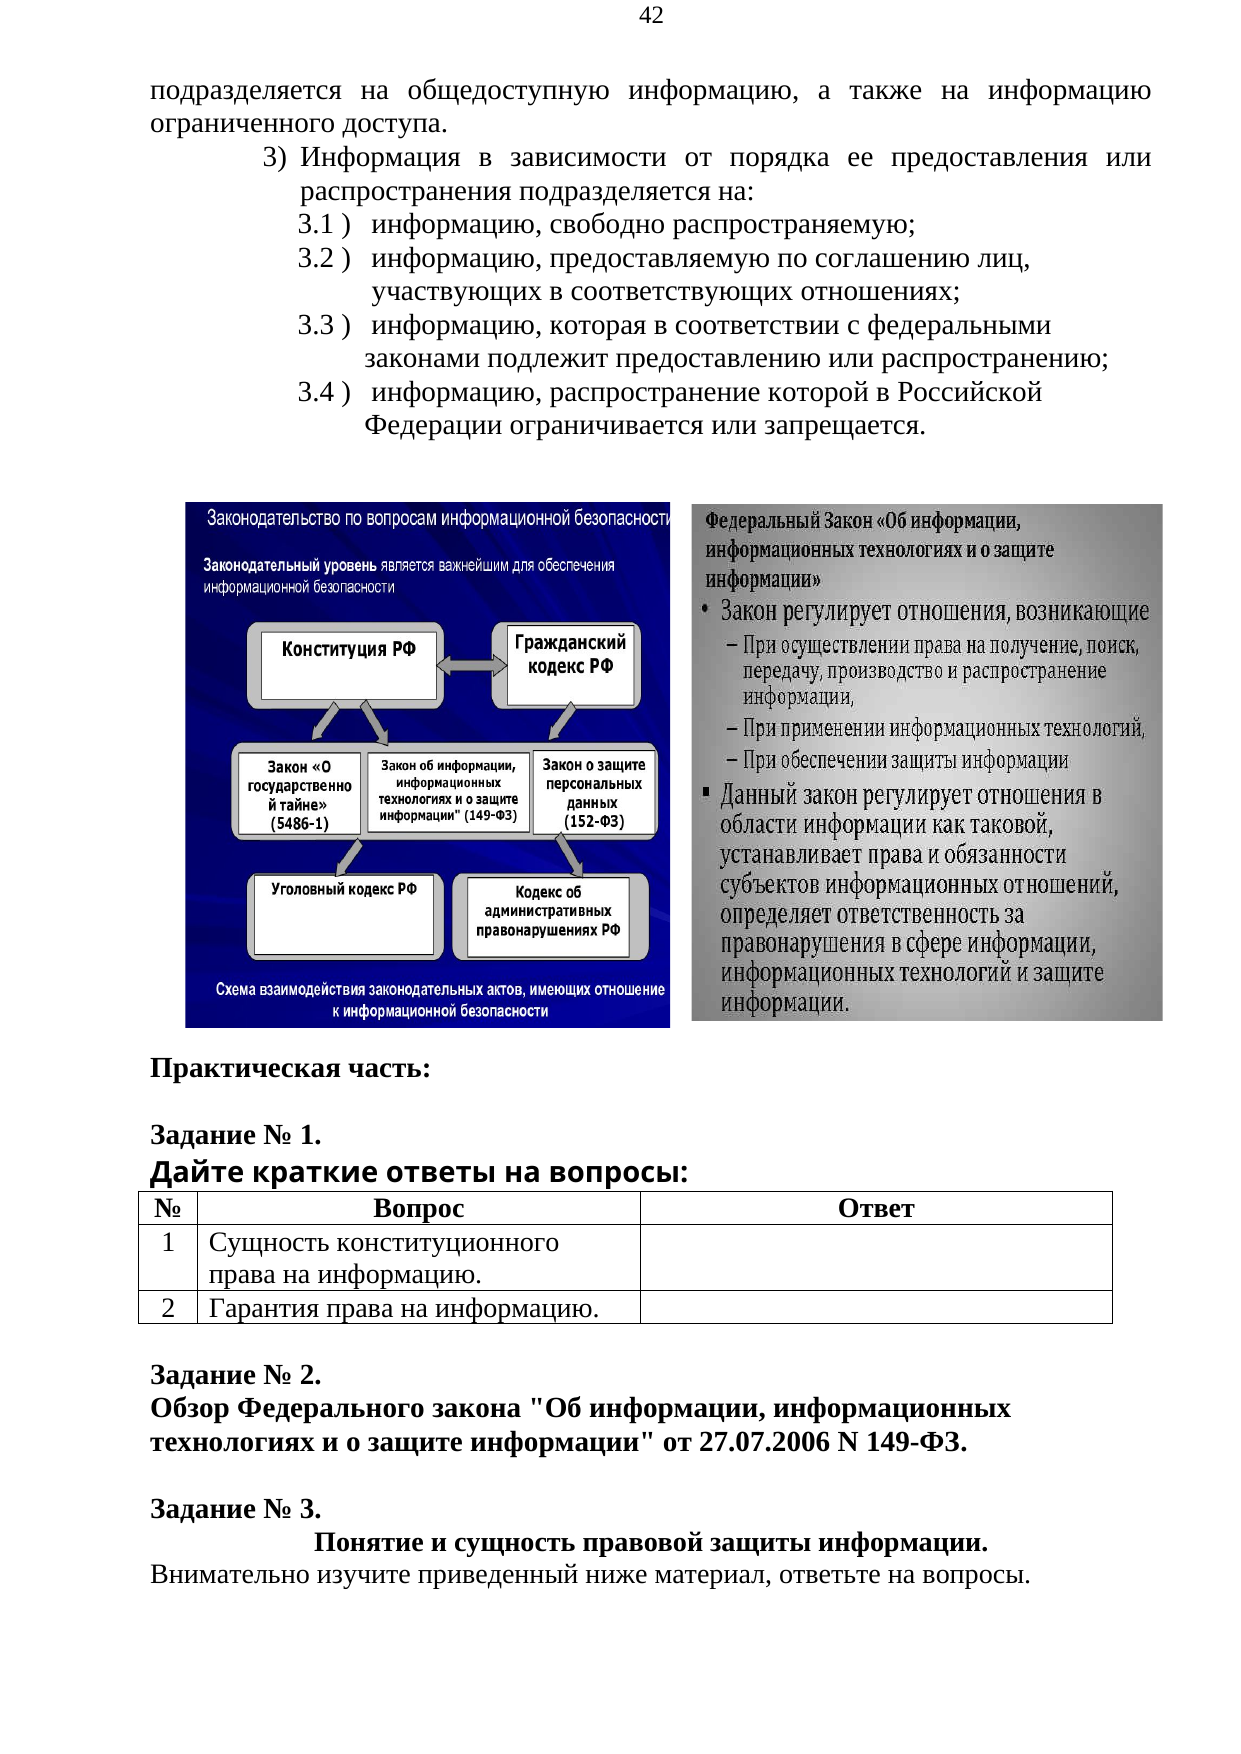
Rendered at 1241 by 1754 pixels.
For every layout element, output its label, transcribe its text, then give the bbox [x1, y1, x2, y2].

list информацию, распространение которой в Российской [297, 374, 1153, 407]
text Понятие и сущность правовой защиты информации. [150, 1524, 1153, 1557]
list информацию, предоставляемую по соглашению лиц, [297, 240, 1153, 273]
text Обзор Федерального закона "Об информации, информационных технологиях и о защите информации" от 27.07.2006 N 149-ФЗ. [150, 1390, 1153, 1457]
table_cell [641, 1225, 1112, 1290]
table_cell [641, 1291, 1112, 1323]
picture [691, 504, 1163, 1021]
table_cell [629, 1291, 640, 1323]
text Федерации ограничивается или запрещается. [335, 407, 1153, 441]
table_header № [139, 1192, 197, 1224]
table_cell 1 [139, 1225, 197, 1290]
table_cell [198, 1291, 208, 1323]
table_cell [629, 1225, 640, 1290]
text Задание № 1. [150, 1117, 1153, 1151]
list информацию, которая в соответствии с федеральными [297, 307, 1153, 340]
text участвующих в соответствующих отношениях; [335, 273, 1153, 307]
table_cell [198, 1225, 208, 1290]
text Задание № 3. [150, 1491, 1153, 1524]
table_cell 2 [139, 1291, 197, 1323]
table_header Ответ [641, 1192, 1112, 1224]
text законами подлежит предоставлению или распространению; [335, 340, 1153, 374]
text Задание № 2. [150, 1357, 1153, 1390]
text Внимательно изучите приведенный ниже материал, ответьте на вопросы. [150, 1557, 1153, 1589]
picture [185, 502, 671, 1028]
list Информация в зависимости от порядка ее предоставления или распространения подразделяется на: [262, 139, 1153, 206]
table_header Вопрос [198, 1192, 640, 1224]
list информацию, свободно распространяемую; [297, 206, 1153, 240]
text Дайте краткие ответы на вопросы: [150, 1151, 1153, 1191]
text подразделяется на общедоступную информацию, а также на информацию ограниченного доступа. [150, 72, 1153, 139]
